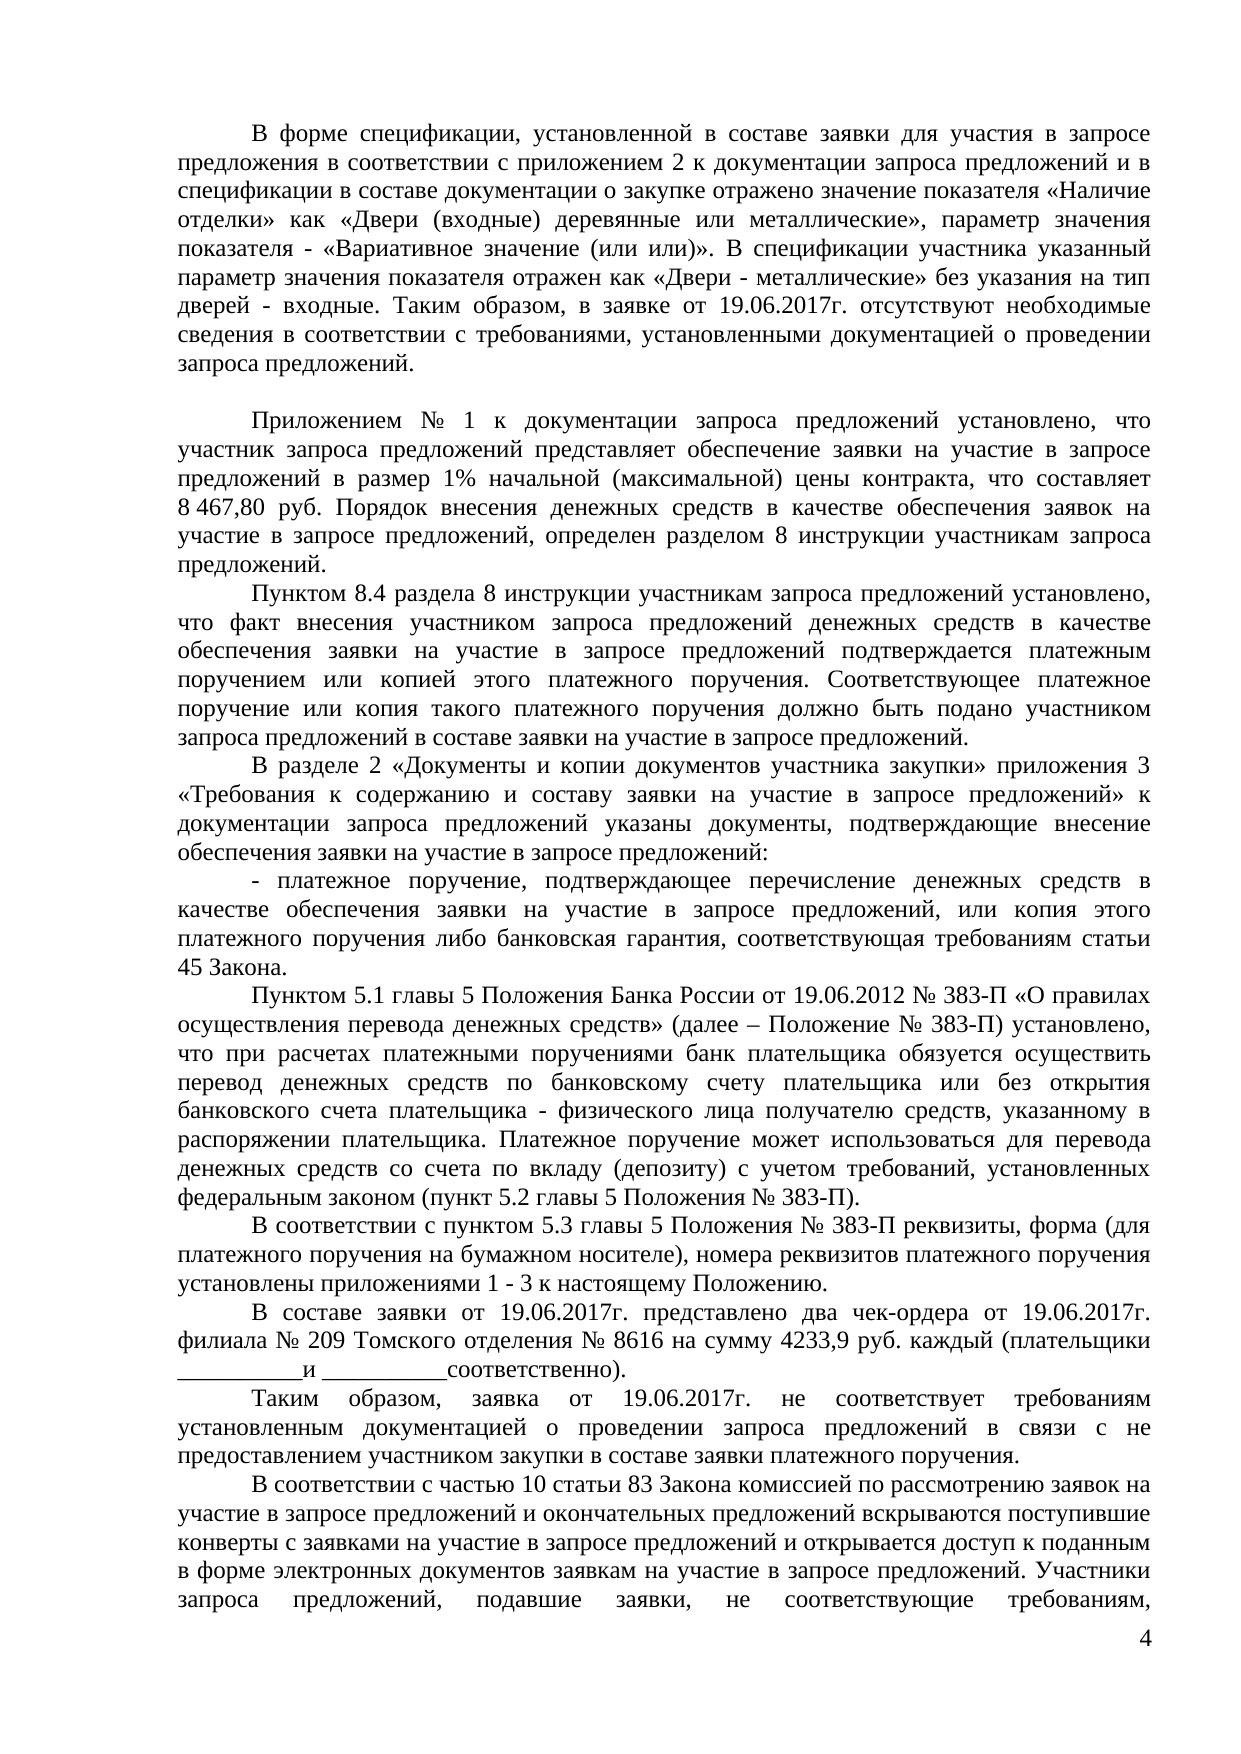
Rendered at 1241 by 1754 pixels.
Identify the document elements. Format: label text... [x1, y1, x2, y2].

text Пунктом 8.4 раздела 8 инструкции участникам запроса предложений установлено, что факт внесения участником запроса предложений денежных средств в качестве обеспечения заявки на участие в запросе предложений подтверждается платежным поручением или копией этого платежного поручения. Соответствующее платежное поручение или копия такого платежного поручения должно быть подано участником запроса предложений в составе заявки на участие в запросе предложений. [177, 578, 1152, 751]
text - платежное поручение, подтверждающее перечисление денежных средств в качестве обеспечения заявки на участие в запросе предложений, или копия этого платежного поручения либо банковская гарантия, соответствующая требованиям статьи 45 Закона. [177, 866, 1152, 981]
text Приложением № 1 к документации запроса предложений установлено, что участник запроса предложений представляет обеспечение заявки на участие в запросе предложений в размер 1% начальной (максимальной) цены контракта, что составляет 8 467,80 руб. Порядок внесения денежных средств в качестве обеспечения заявок на участие в запросе предложений, определен разделом 8 инструкции участникам запроса предложений. [177, 406, 1152, 578]
text Таким образом, заявка от 19.06.2017г. не соответствует требованиям установленным документацией о проведении запроса предложений в связи с не предоставлением участником закупки в составе заявки платежного поручения. [177, 1383, 1152, 1469]
text В составе заявки от 19.06.2017г. представлено два чек-ордера от 19.06.2017г. филиала № 209 Томского отделения № 8616 на сумму 4233,9 руб. каждый (плательщики __________и __________соответственно). [177, 1297, 1152, 1383]
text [177, 1469, 1152, 1613]
text Пунктом 5.1 главы 5 Положения Банка России от 19.06.2012 № 383-П «О правилах осуществления перевода денежных средств» (далее – Положение № 383-П) установлено, что при расчетах платежными поручениями банк плательщика обязуется осуществить перевод денежных средств по банковскому счету плательщика или без открытия банковского счета плательщика - физического лица получателю средств, указанному в распоряжении плательщика. Платежное поручение может использоваться для перевода денежных средств со счета по вкладу (депозиту) с учетом требований, установленных федеральным законом (пункт 5.2 главы 5 Положения № 383-П). [177, 981, 1152, 1211]
text В форме спецификации, установленной в составе заявки для участия в запросе предложения в соответствии с приложением 2 к документации запроса предложений и в спецификации в составе документации о закупке отражено значение показателя «Наличие отделки» как «Двери (входные) деревянные или металлические», параметр значения показателя - «Вариативное значение (или или)». В спецификации участника указанный параметр значения показателя отражен как «Двери - металлические» без указания на тип дверей - входные. Таким образом, в заявке от 19.06.2017г. отсутствуют необходимые сведения в соответствии с требованиями, установленными документацией о проведении запроса предложений. [177, 118, 1152, 377]
text В разделе 2 «Документы и копии документов участника закупки» приложения 3 «Требования к содержанию и составу заявки на участие в запросе предложений» к документации запроса предложений указаны документы, подтверждающие внесение обеспечения заявки на участие в запросе предложений: [177, 751, 1152, 866]
text В соответствии с пунктом 5.3 главы 5 Положения № 383-П реквизиты, форма (для платежного поручения на бумажном носителе), номера реквизитов платежного поручения установлены приложениями 1 - 3 к настоящему Положению. [177, 1211, 1152, 1297]
